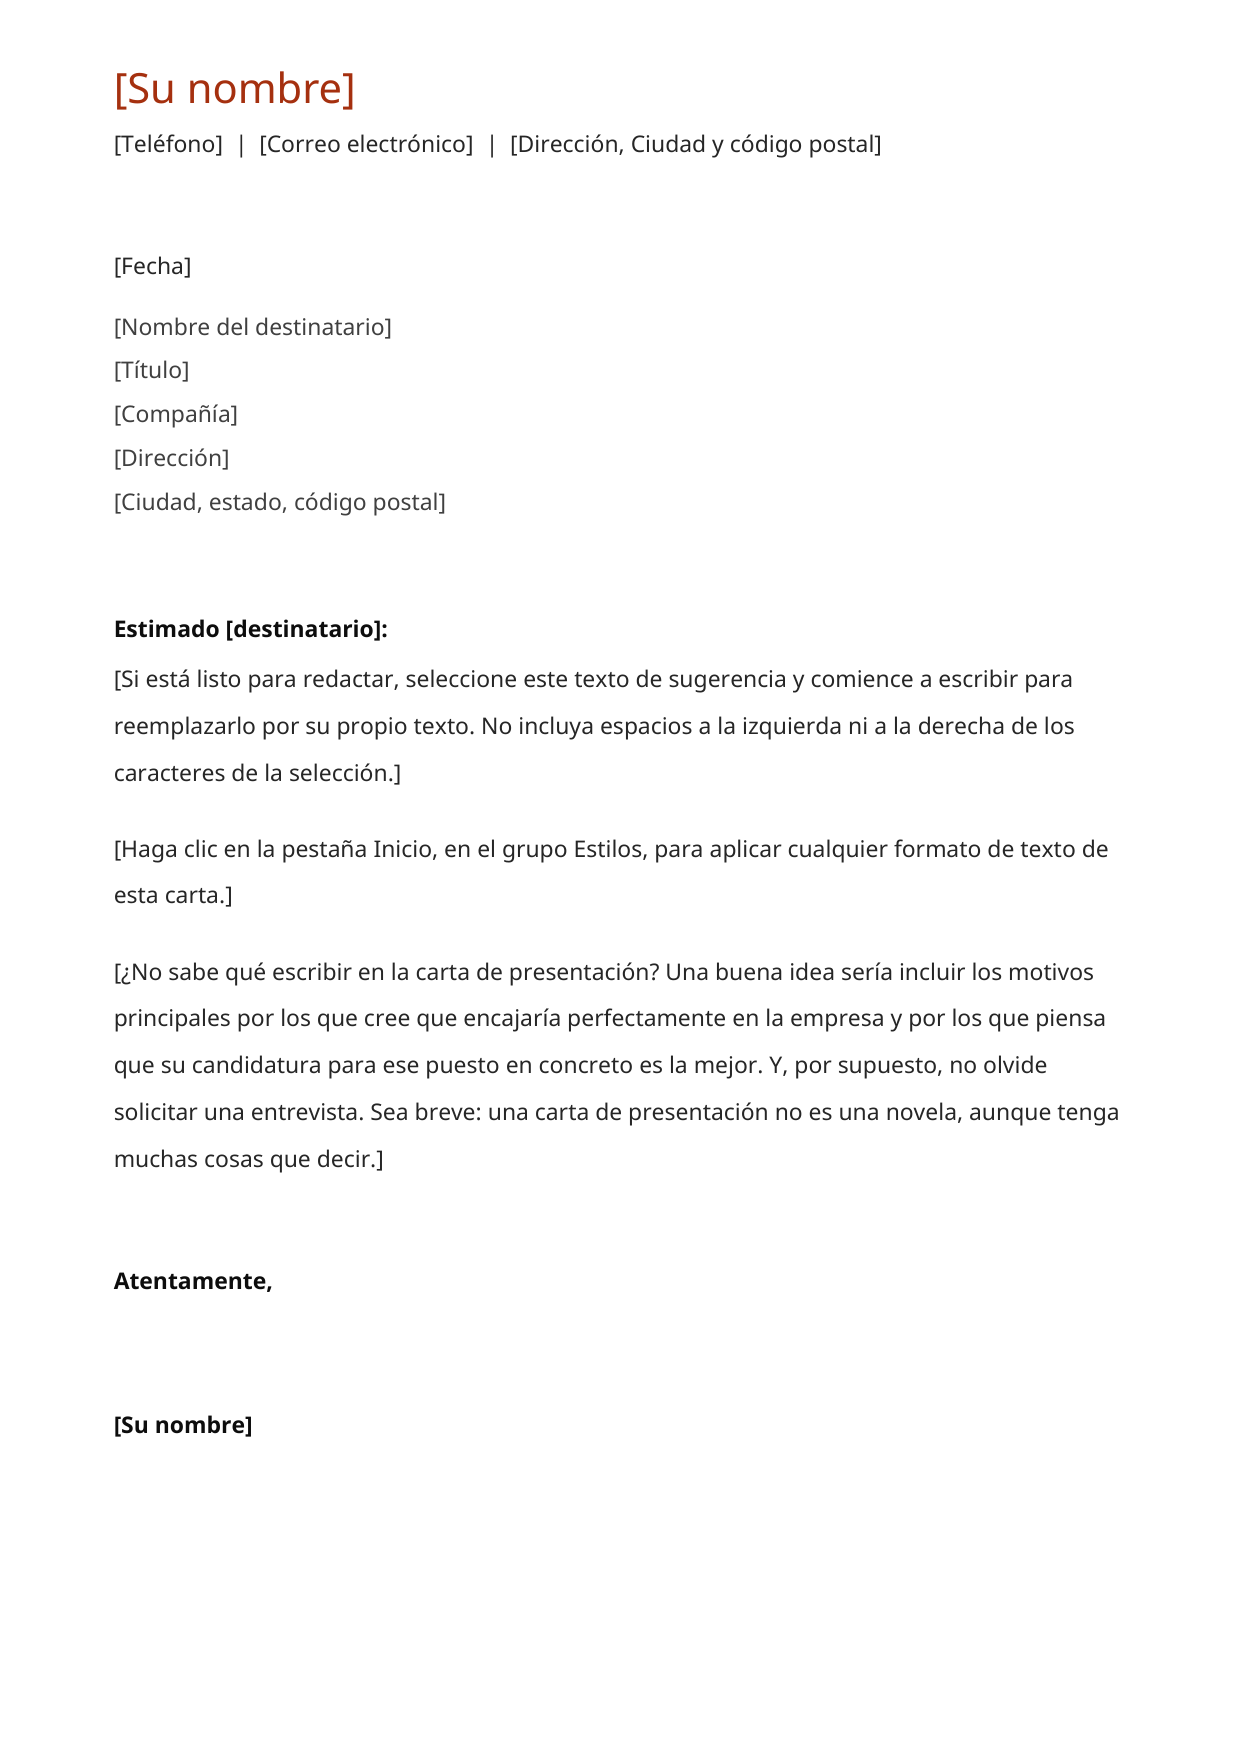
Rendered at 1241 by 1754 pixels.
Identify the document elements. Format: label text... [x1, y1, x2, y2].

text [Ciudad, estado, código postal] [113, 486, 1127, 517]
text [Título] [113, 354, 1127, 386]
text [¿No sabe qué escribir en la carta de presentación? Una buena idea sería incluir los motivos principales por los que cree que encajaría perfectamente en la empresa y por los que piensa que su candidatura para ese puesto en concreto es la mejor. Y, por supuesto, no olvide solicitar una entrevista. Sea breve: una carta de presentación no es una novela, aunque tenga muchas cosas que decir.] [113, 955, 1127, 1174]
text [Nombre del destinatario] [113, 311, 1127, 342]
text [Teléfono] | [Correo electrónico] | [Dirección, Ciudad y código postal] [113, 128, 1127, 159]
text [Si está listo para redactar, seleccione este texto de sugerencia y comience a escribir para reemplazarlo por su propio texto. No incluya espacios a la izquierda ni a la derecha de los caracteres de la selección.] [113, 663, 1127, 788]
text [Compañía] [113, 398, 1127, 429]
text [Fecha] [113, 250, 1127, 281]
title [Su nombre] [113, 59, 1127, 116]
text [Dirección] [113, 442, 1127, 473]
text [Su nombre] [113, 1408, 1127, 1440]
text Atentamente, [113, 1265, 1127, 1296]
text Estimado [destinatario]: [113, 613, 1127, 644]
text [Haga clic en la pestaña Inicio, en el grupo Estilos, para aplicar cualquier formato de texto de esta carta.] [113, 832, 1127, 911]
